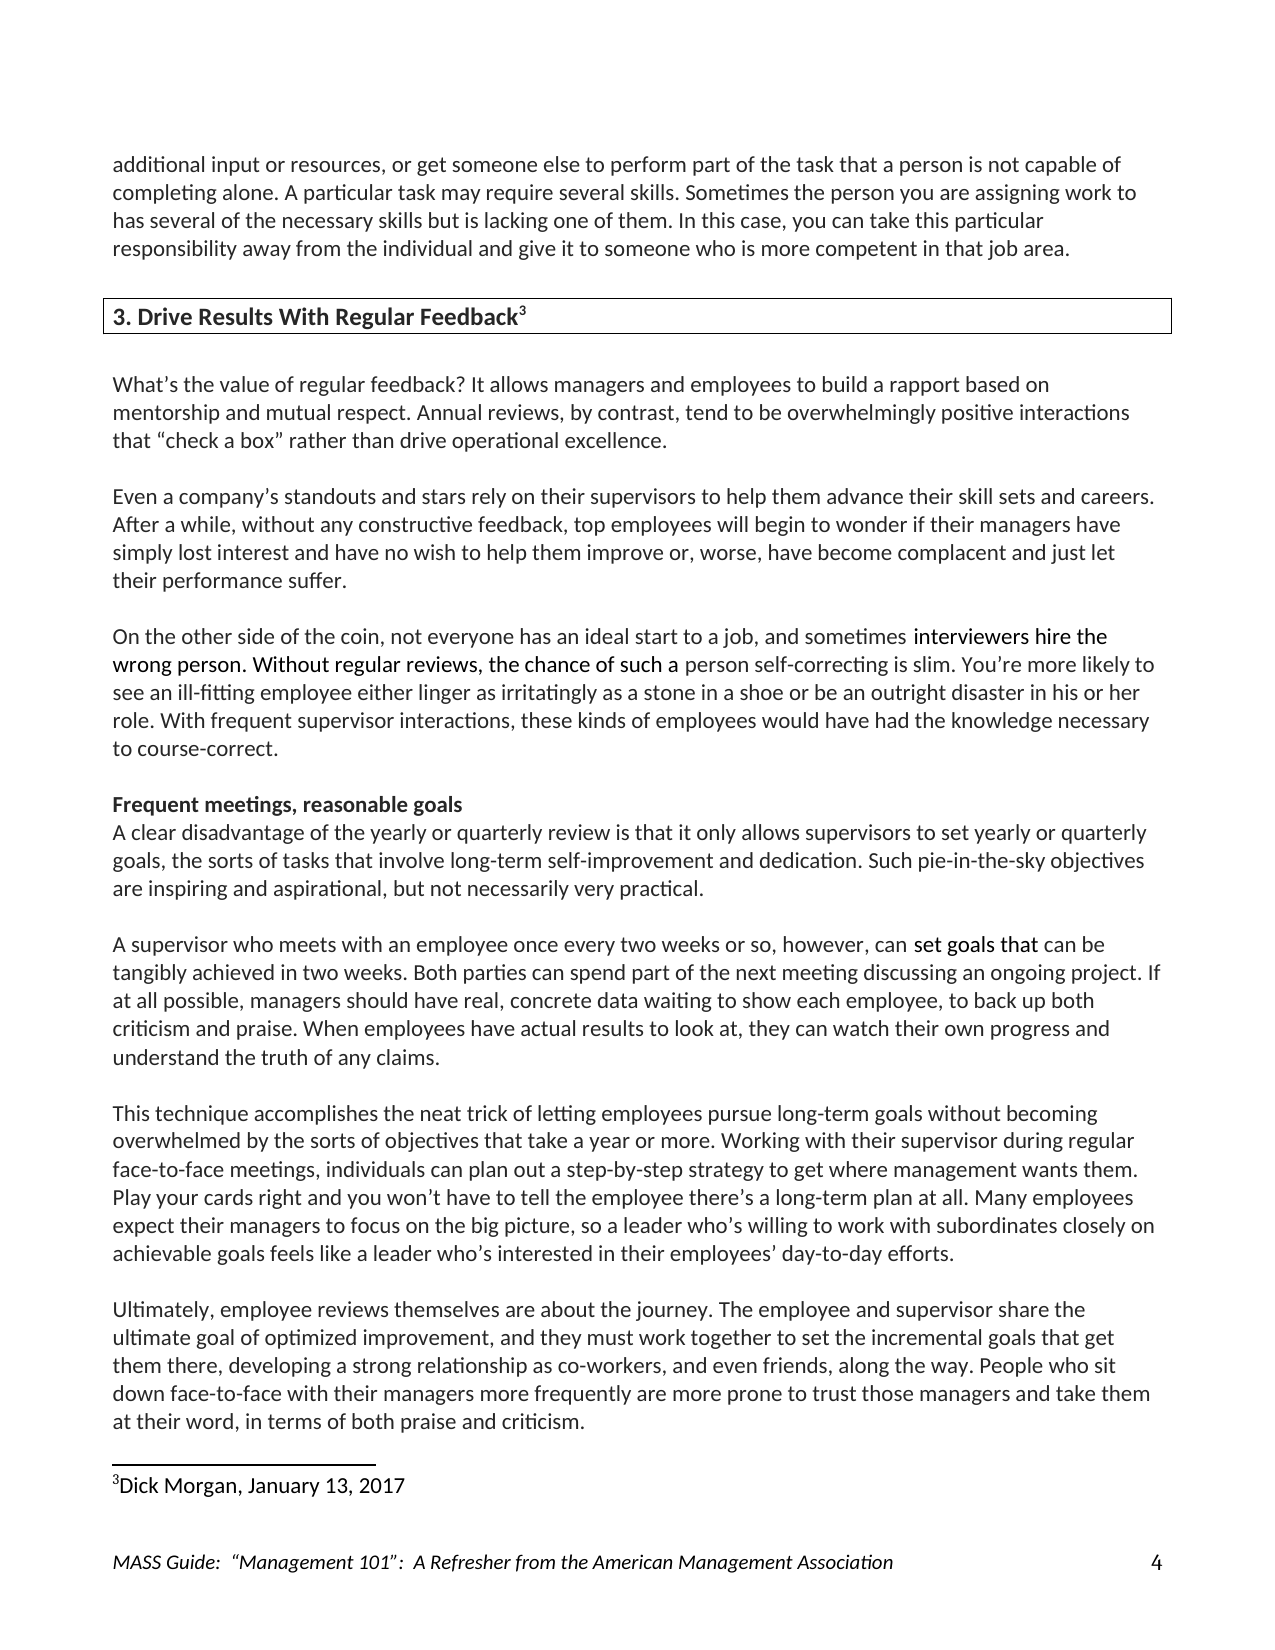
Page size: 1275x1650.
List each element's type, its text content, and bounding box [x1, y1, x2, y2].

text What’s the value of regular feedback? It allows managers and employees to build a rapport based on mentorship and mutual respect. Annual reviews, by contrast, tend to be overwhelmingly positive interactions that “check a box” rather than drive operational excellence. [112, 370, 1162, 454]
text Even a company’s standouts and stars rely on their supervisors to help them advance their skill sets and careers. After a while, without any constructive feedback, top employees will begin to wonder if their managers have simply lost interest and have no wish to help them improve or, worse, have become complacent and just let their performance suffer. [112, 482, 1162, 594]
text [112, 150, 1162, 262]
text A clear disadvantage of the yearly or quarterly review is that it only allows supervisors to set yearly or quarterly goals, the sorts of tasks that involve long-term self-improvement and dedication. Such pie-in-the-sky objectives are inspiring and aspirational, but not necessarily very practical. [112, 818, 1162, 902]
text This technique accomplishes the neat trick of letting employees pursue long-term goals without becoming overwhelmed by the sorts of objectives that take a year or more. Working with their supervisor during regular face-to-face meetings, individuals can plan out a step-by-step strategy to get where management wants them. Play your cards right and you won’t have to tell the employee there’s a long-term plan at all. Many employees expect their managers to focus on the big picture, so a leader who’s willing to work with subordinates closely on achievable goals feels like a leader who’s interested in their employees’ day-to-day efforts. [112, 1099, 1162, 1267]
list 3. Drive Results With Regular Feedback [104, 299, 1171, 333]
text A supervisor who meets with an employee once every two weeks or so, however, can set goals that can be tangibly achieved in two weeks. Both parties can spend part of the next meeting discussing an ongoing project. If at all possible, managers should have real, concrete data waiting to show each employee, to back up both criticism and praise. When employees have actual results to look at, they can watch their own progress and understand the truth of any claims. [112, 931, 1162, 1071]
text Ultimately, employee reviews themselves are about the journey. The employee and supervisor share the ultimate goal of optimized improvement, and they must work together to set the incremental goals that get them there, developing a strong relationship as co-workers, and even friends, along the way. People who sit down face-to-face with their managers more frequently are more prone to trust those managers and take them at their word, in terms of both praise and criticism. [112, 1295, 1162, 1435]
text On the other side of the coin, not everyone has an ideal start to a job, and sometimes interviewers hire the wrong person. Without regular reviews, the chance of such a person self-correcting is slim. You’re more likely to see an ill-fitting employee either linger as irritatingly as a stone in a shoe or be an outright disaster in his or her role. With frequent supervisor interactions, these kinds of employees would have had the knowledge necessary to course-correct. [112, 622, 1162, 762]
text Frequent meetings, reasonable goals [112, 790, 1162, 818]
